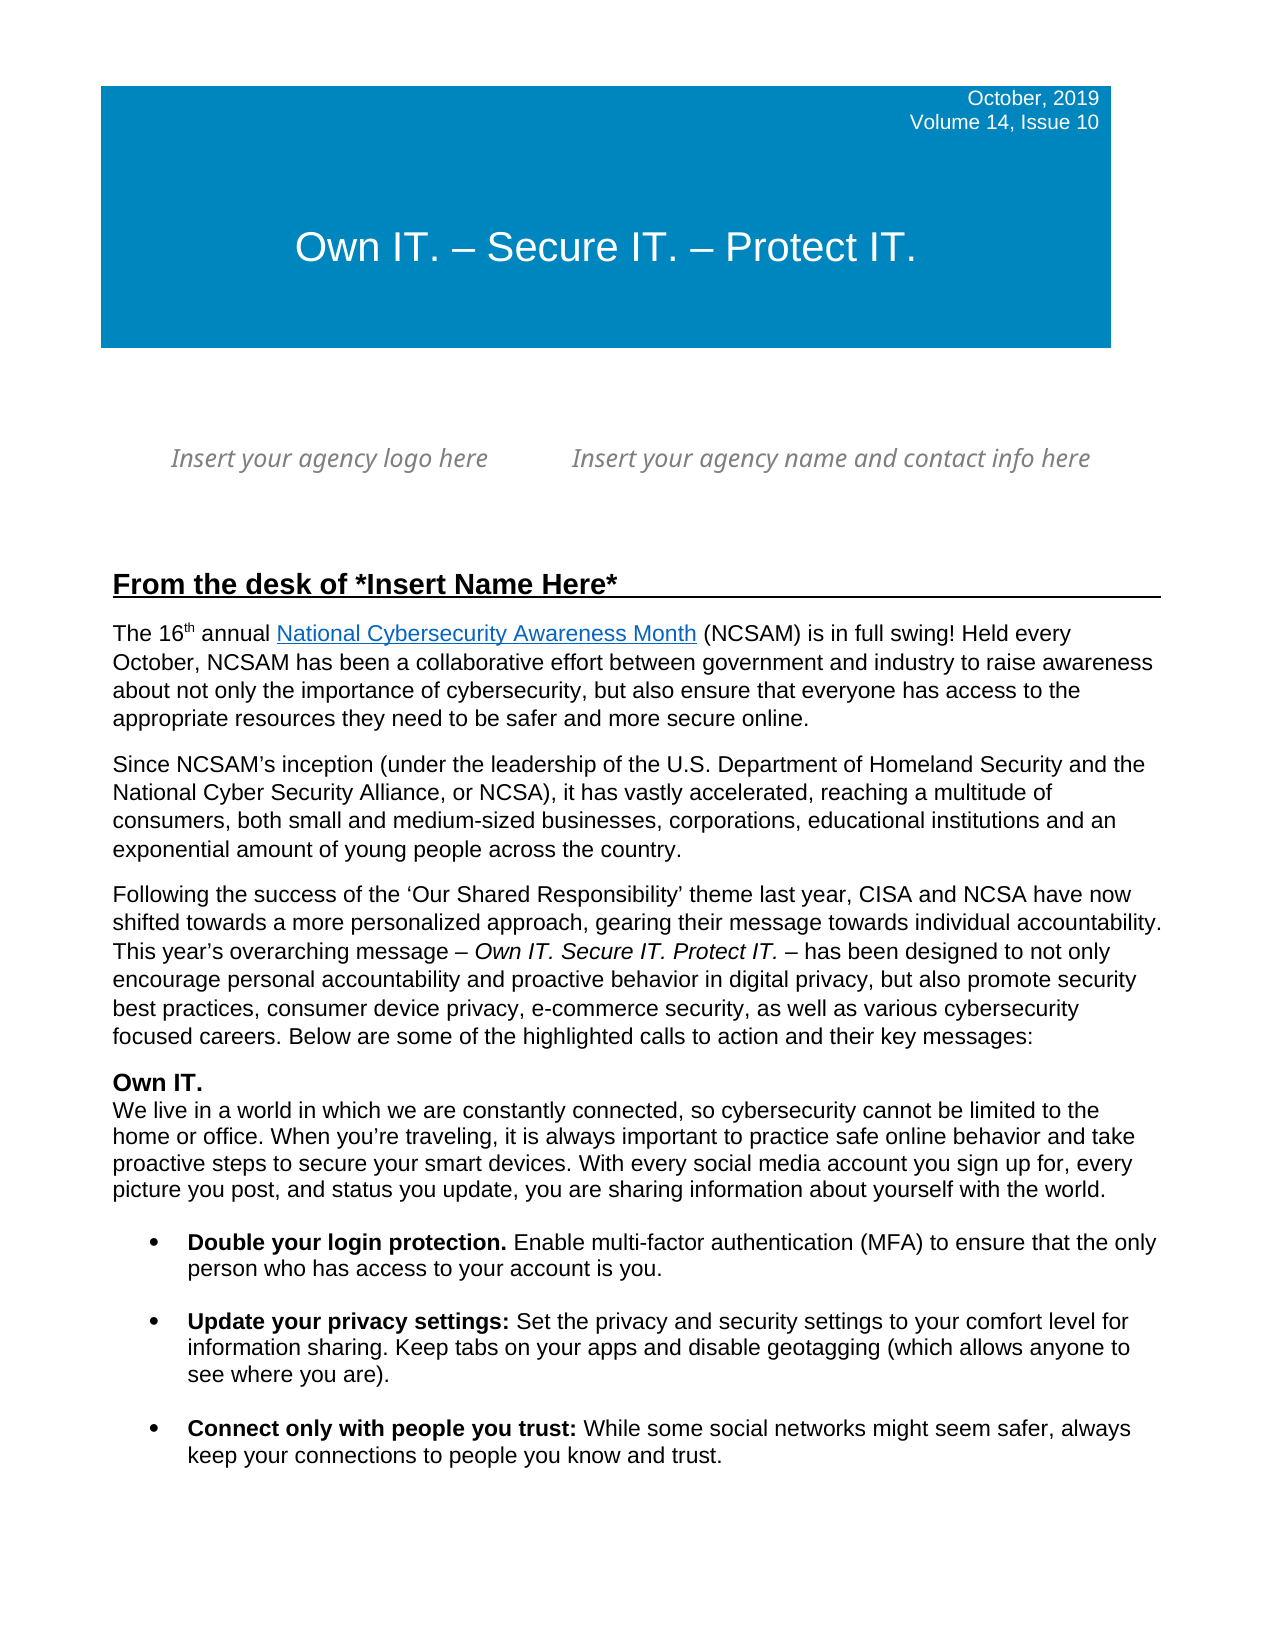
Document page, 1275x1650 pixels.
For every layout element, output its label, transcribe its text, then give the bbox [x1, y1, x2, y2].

text From the desk of *Insert Name Here*____________________________ [112, 150, 1162, 601]
list Update your privacy settings: Set the privacy and security settings to your comfort level for information sharing. Keep tabs on your apps and disable geotagging (which allows anyone to see where you are). [150, 1308, 1162, 1387]
text We live in a world in which we are constantly connected, so cybersecurity cannot be limited to the home or office. When you’re traveling, it is always important to practice safe online behavior and take proactive steps to secure your smart devices. With every social media account you sign up for, every picture you post, and status you update, you are sharing information about yourself with the world. [112, 1097, 1162, 1202]
table_cell Insert your agency logo here [101, 349, 561, 567]
table_header October, 2019 Volume 14, Issue 10 Own IT. – Secure IT. – Protect IT. [101, 86, 1111, 348]
list Connect only with people you trust: While some social networks might seem safer, always keep your connections to people you know and trust. [150, 1415, 1162, 1468]
text Own IT. [112, 1068, 1162, 1097]
text Following the success of the ‘Our Shared Responsibility’ theme last year, CISA and NCSA have now shifted towards a more personalized approach, gearing their message towards individual accountability. This year’s overarching message – Own IT. Secure IT. Protect IT. – has been designed to not only encourage personal accountability and proactive behavior in digital privacy, but also promote security best practices, consumer device privacy, e-commerce security, as well as various cybersecurity focused careers. Below are some of the highlighted calls to action and their key messages: [112, 881, 1162, 1049]
text The 16th annual National Cybersecurity Awareness Month (NCSAM) is in full swing! Held every October, NCSAM has been a collaborative effort between government and industry to raise awareness about not only the importance of cybersecurity, but also ensure that everyone has access to the appropriate resources they need to be safer and more secure online. [112, 620, 1162, 732]
table_cell Insert your agency name and contact info here [561, 349, 1111, 567]
list Double your login protection. Enable multi-factor authentication (MFA) to ensure that the only person who has access to your account is you. [150, 1229, 1162, 1281]
text Since NCSAM’s inception (under the leadership of the U.S. Department of Homeland Security and the National Cyber Security Alliance, or NCSA), it has vastly accelerated, reaching a multitude of consumers, both small and medium-sized businesses, corporations, educational institutions and an exponential amount of young people across the country. [112, 751, 1162, 862]
